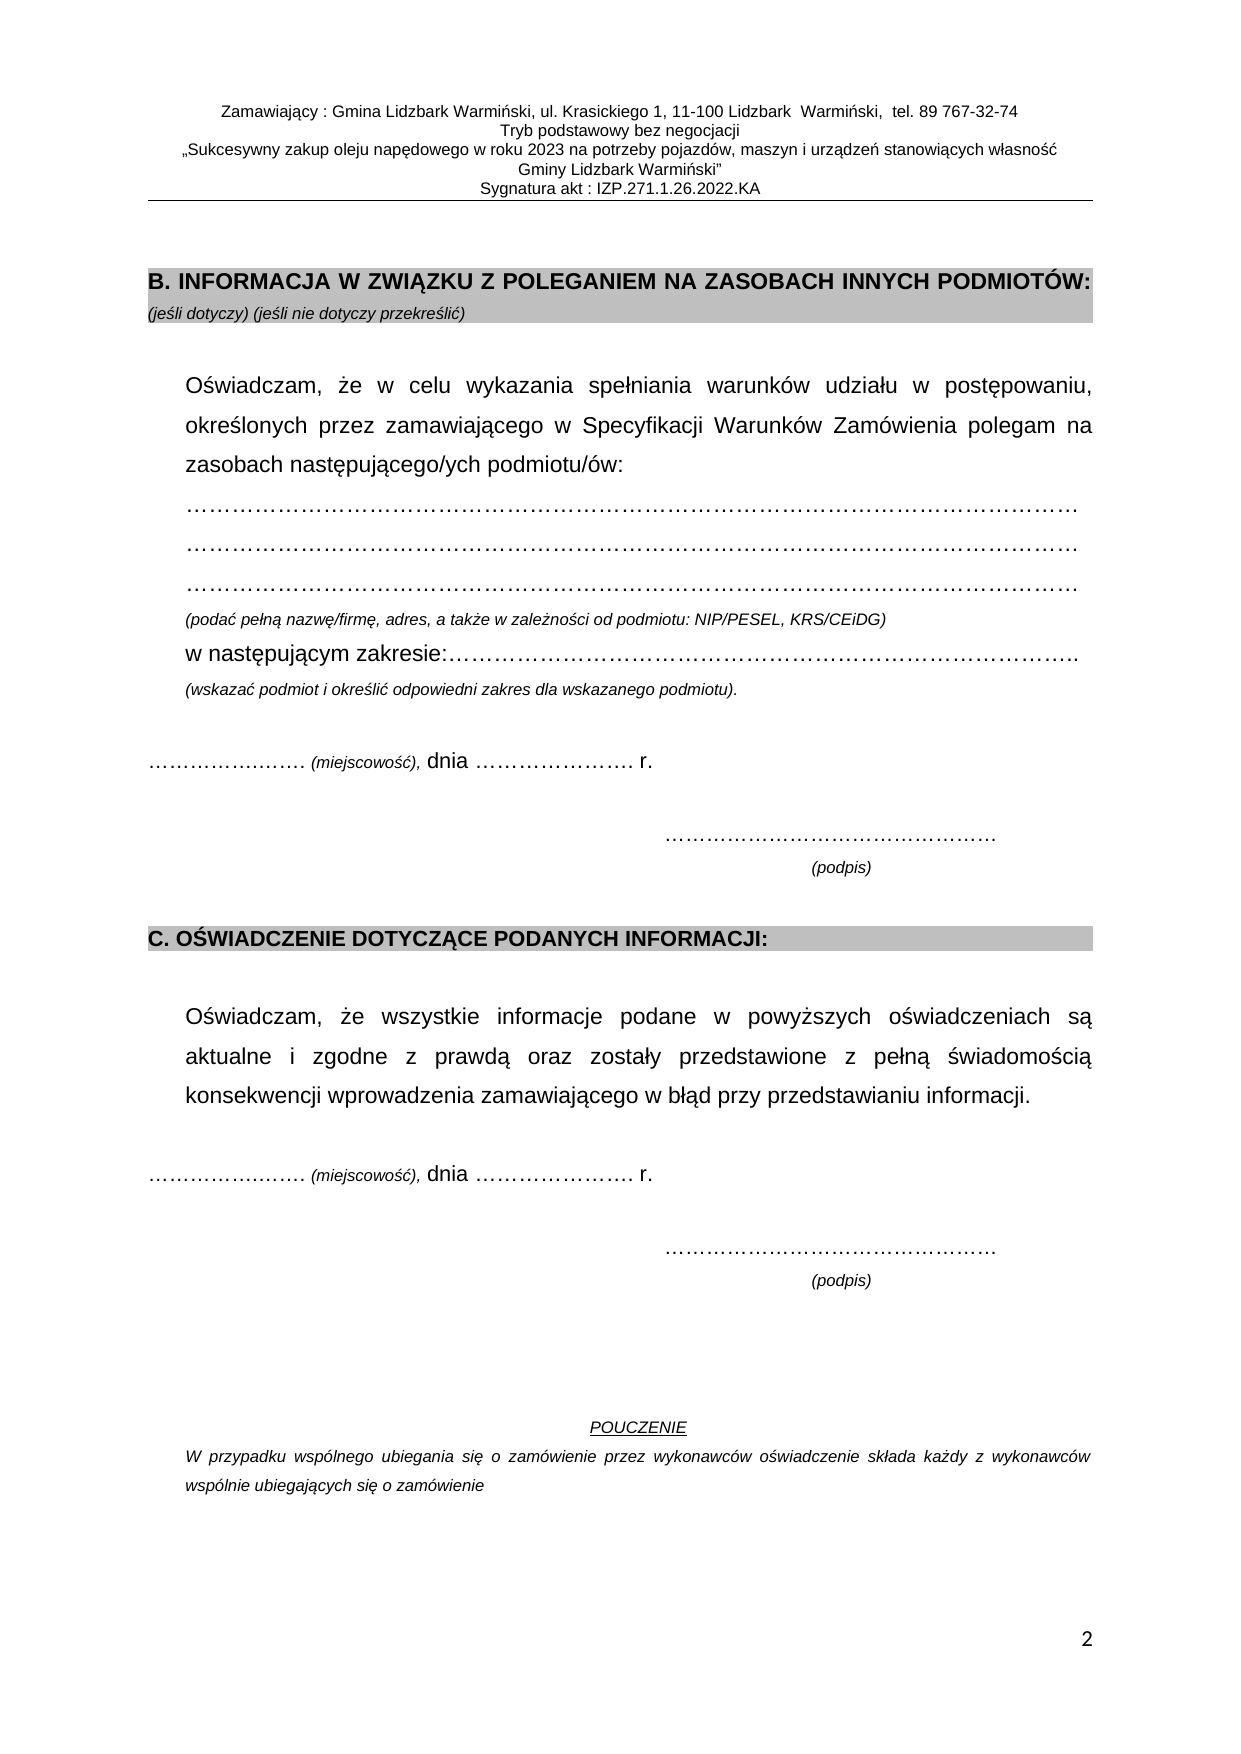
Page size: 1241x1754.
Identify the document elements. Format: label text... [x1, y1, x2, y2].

text B. INFORMACJA W ZWIĄZKU Z POLEGANIEM NA ZASOBACH INNYCH PODMIOTÓW: (jeśli dotyczy) (jeśli nie dotyczy przekreślić) [148, 294, 1093, 323]
text …………….……. (miejscowość), dnia …………………. r. [148, 748, 1093, 773]
text …………….……. (miejscowość), dnia …………………. r. [148, 1161, 1093, 1186]
text C. OŚWIADCZENIE DOTYCZĄCE PODANYCH INFORMACJI: [148, 926, 1093, 951]
text (podpis) [738, 1271, 1093, 1290]
text Oświadczam, że wszystkie informacje podane w powyższych oświadczeniach są aktualne i zgodne z prawdą oraz zostały przedstawione z pełną świadomością konsekwencji wprowadzenia zamawiającego w błąd przy przedstawianiu informacji. [185, 1003, 1093, 1109]
text Oświadczam, że w celu wykazania spełniania warunków udziału w postępowaniu, określonych przez zamawiającego w Specyfikacji Warunków Zamówienia polegam na zasobach następującego/ych podmiotu/ów: [185, 372, 1093, 478]
text w następującym zakresie:……………………………………………………………………….. [185, 640, 1093, 667]
text (wskazać podmiot i określić odpowiedni zakres dla wskazanego podmiotu). [185, 680, 1093, 699]
text ………………………………………… [148, 822, 1093, 846]
text W przypadku wspólnego ubiegania się o zamówienie przez wykonawców oświadczenie składa każdy z wykonawców wspólnie ubiegających się o zamówienie [185, 1447, 1093, 1495]
text (podać pełną nazwę/firmę, adres, a także w zależności od podmiotu: NIP/PESEL, KRS/CEiDG) [185, 609, 1093, 628]
text ………………………………………… [148, 1235, 1093, 1259]
text POUCZENIE [185, 1418, 1093, 1437]
text ……………………………………………………………………………………………………………………………………………………………………………………………………………………………………………………………………………………………………………………… [185, 491, 1093, 596]
text (podpis) [738, 858, 1093, 877]
